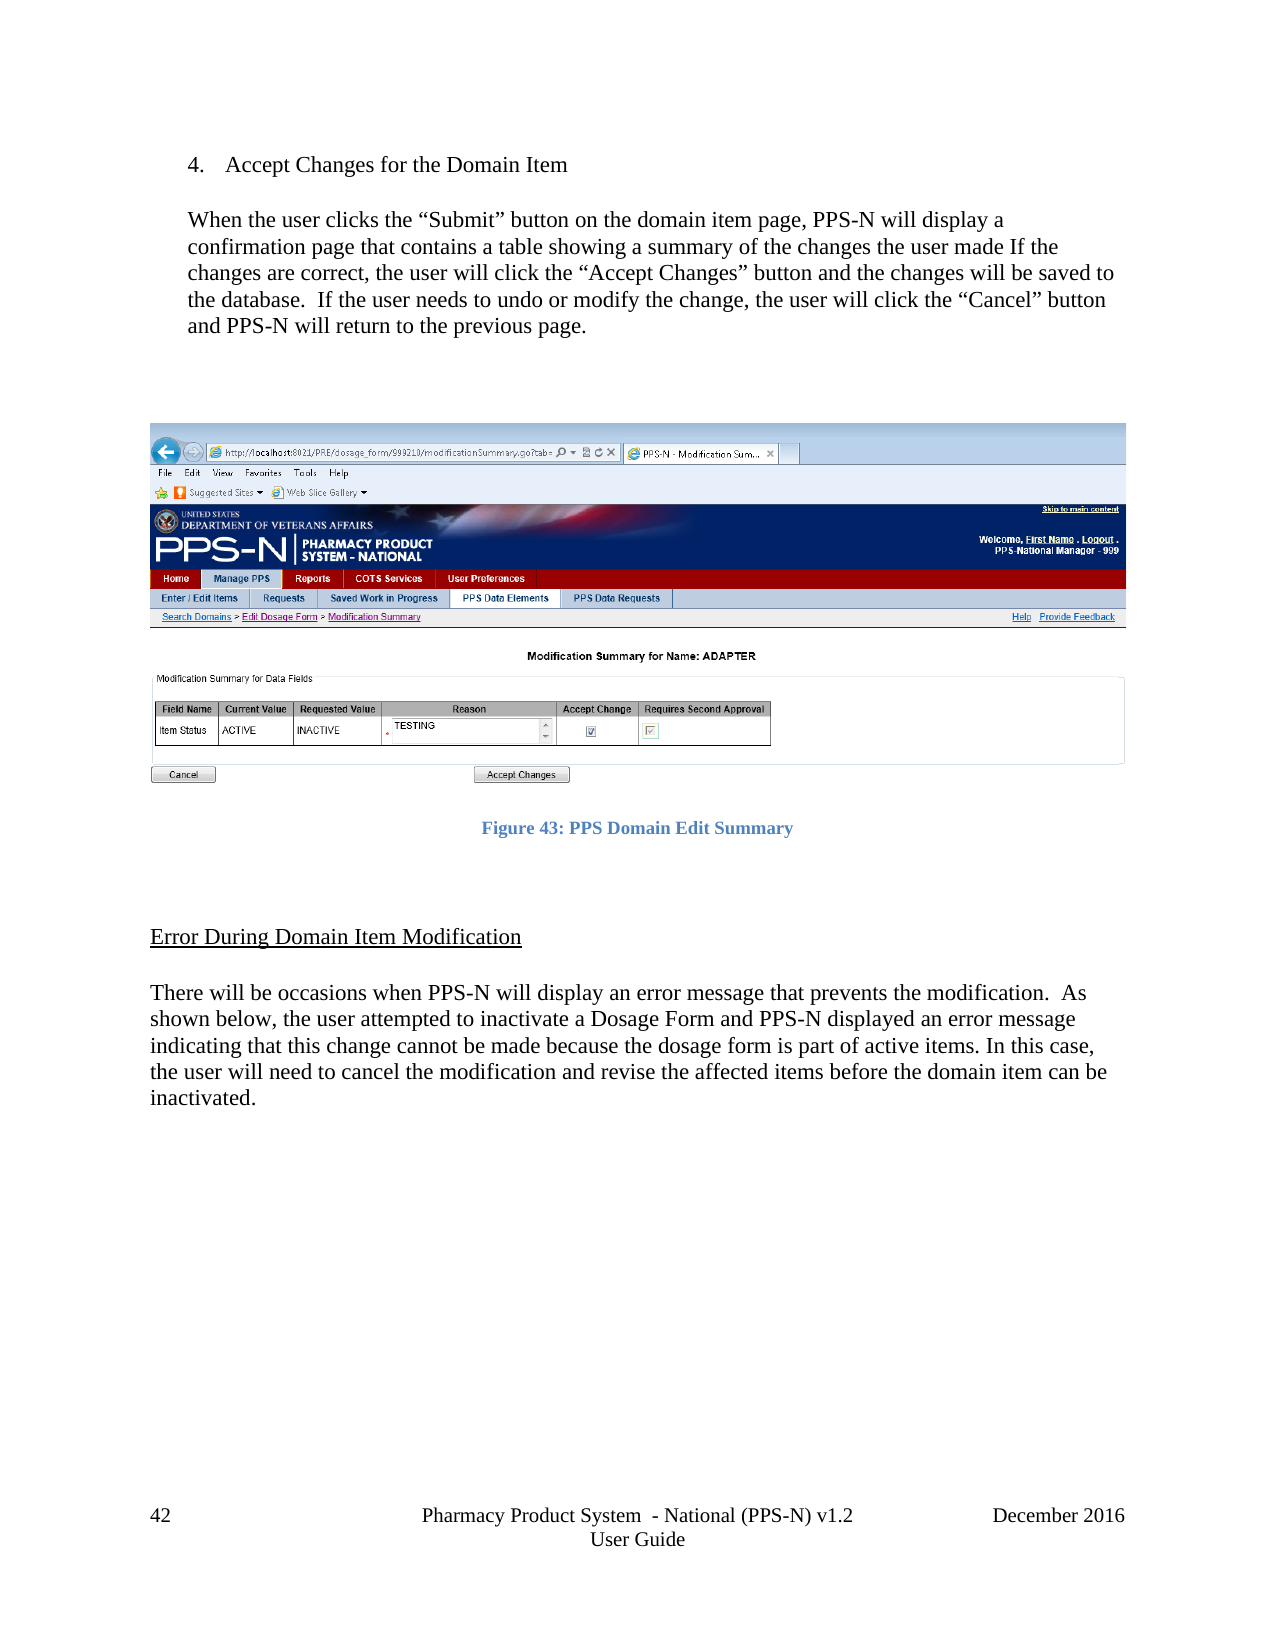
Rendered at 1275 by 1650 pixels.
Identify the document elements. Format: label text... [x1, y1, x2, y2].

text Error During Domain Item Modification [150, 923, 1125, 950]
text Figure 43: PPS Domain Edit Summary [150, 817, 1125, 839]
text There will be occasions when PPS-N will display an error message that prevents the modification. As shown below, the user attempted to inactivate a Dosage Form and PPS-N displayed an error message indicating that this change cannot be made because the dosage form is part of active items. In this case, the user will need to cancel the modification and revise the affected items before the domain item can be inactivated. [150, 979, 1125, 1111]
picture [150, 423, 1127, 788]
list Accept Changes for the Domain Item [187, 151, 1125, 177]
text When the user clicks the “Submit” button on the domain item page, PPS-N will display a confirmation page that contains a table showing a summary of the changes the user made If the changes are correct, the user will click the “Accept Changes” button and the changes will be saved to the database. If the user needs to undo or modify the change, the user will click the “Cancel” button and PPS-N will return to the previous page. [187, 207, 1125, 338]
